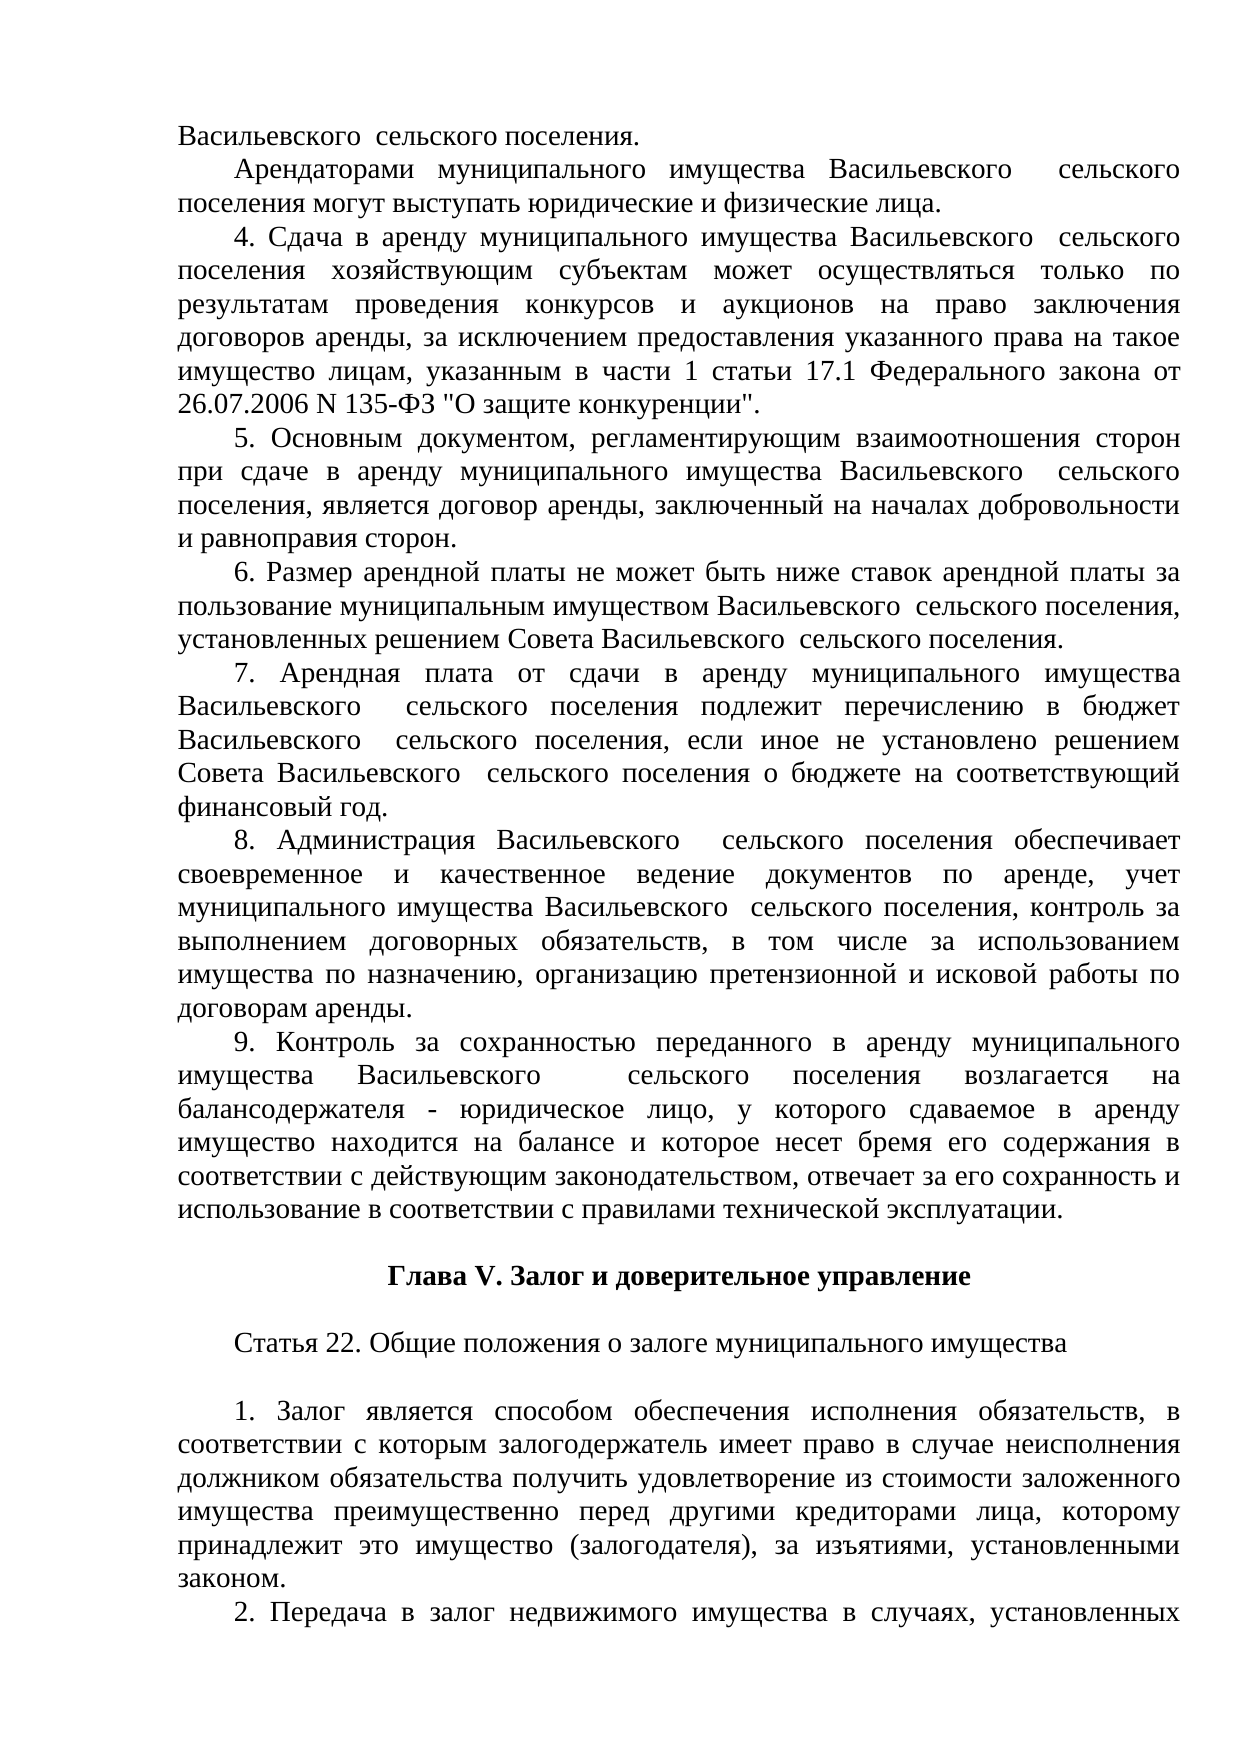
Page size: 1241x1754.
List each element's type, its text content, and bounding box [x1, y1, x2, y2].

text Статья 22. Общие положения о залоге муниципального имущества [177, 1326, 1181, 1359]
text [177, 1594, 1181, 1627]
text 5. Основным документом, регламентирующим взаимоотношения сторон при сдаче в аренду муниципального имущества Васильевского сельского поселения, является договор аренды, заключенный на началах добровольности и равноправия сторон. [177, 420, 1181, 554]
text 7. Арендная плата от сдачи в аренду муниципального имущества Васильевского сельского поселения подлежит перечислению в бюджет Васильевского сельского поселения, если иное не установлено решением Совета Васильевского сельского поселения о бюджете на соответствующий финансовый год. [177, 655, 1181, 822]
text Арендаторами муниципального имущества Васильевского сельского поселения могут выступать юридические и физические лица. [177, 152, 1181, 219]
text 6. Размер арендной платы не может быть ниже ставок арендной платы за пользование муниципальным имуществом Васильевского сельского поселения, установленных решением Совета Васильевского сельского поселения. [177, 554, 1181, 655]
text 9. Контроль за сохранностью переданного в аренду муниципального имущества Васильевского сельского поселения возлагается на балансодержателя - юридическое лицо, у которого сдаваемое в аренду имущество находится на балансе и которое несет бремя его содержания в соответствии с действующим законодательством, отвечает за его сохранность и использование в соответствии с правилами технической эксплуатации. [177, 1024, 1181, 1225]
text 4. Сдача в аренду муниципального имущества Васильевского сельского поселения хозяйствующим субъектам может осуществляться только по результатам проведения конкурсов и аукционов на право заключения договоров аренды, за исключением предоставления указанного права на такое имущество лицам, указанным в части 1 статьи 17.1 Федерального закона от 26.07.2006 N 135-ФЗ "О защите конкуренции". [177, 219, 1181, 420]
text Глава V. Залог и доверительное управление [177, 1258, 1181, 1292]
text 8. Администрация Васильевского сельского поселения обеспечивает своевременное и качественное ведение документов по аренде, учет муниципального имущества Васильевского сельского поселения, контроль за выполнением договорных обязательств, в том числе за использованием имущества по назначению, организацию претензионной и исковой работы по договорам аренды. [177, 822, 1181, 1024]
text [177, 118, 1181, 152]
text 1. Залог является способом обеспечения исполнения обязательств, в соответствии с которым залогодержатель имеет право в случае неисполнения должником обязательства получить удовлетворение из стоимости заложенного имущества преимущественно перед другими кредиторами лица, которому принадлежит это имущество (залогодателя), за изъятиями, установленными законом. [177, 1393, 1181, 1594]
